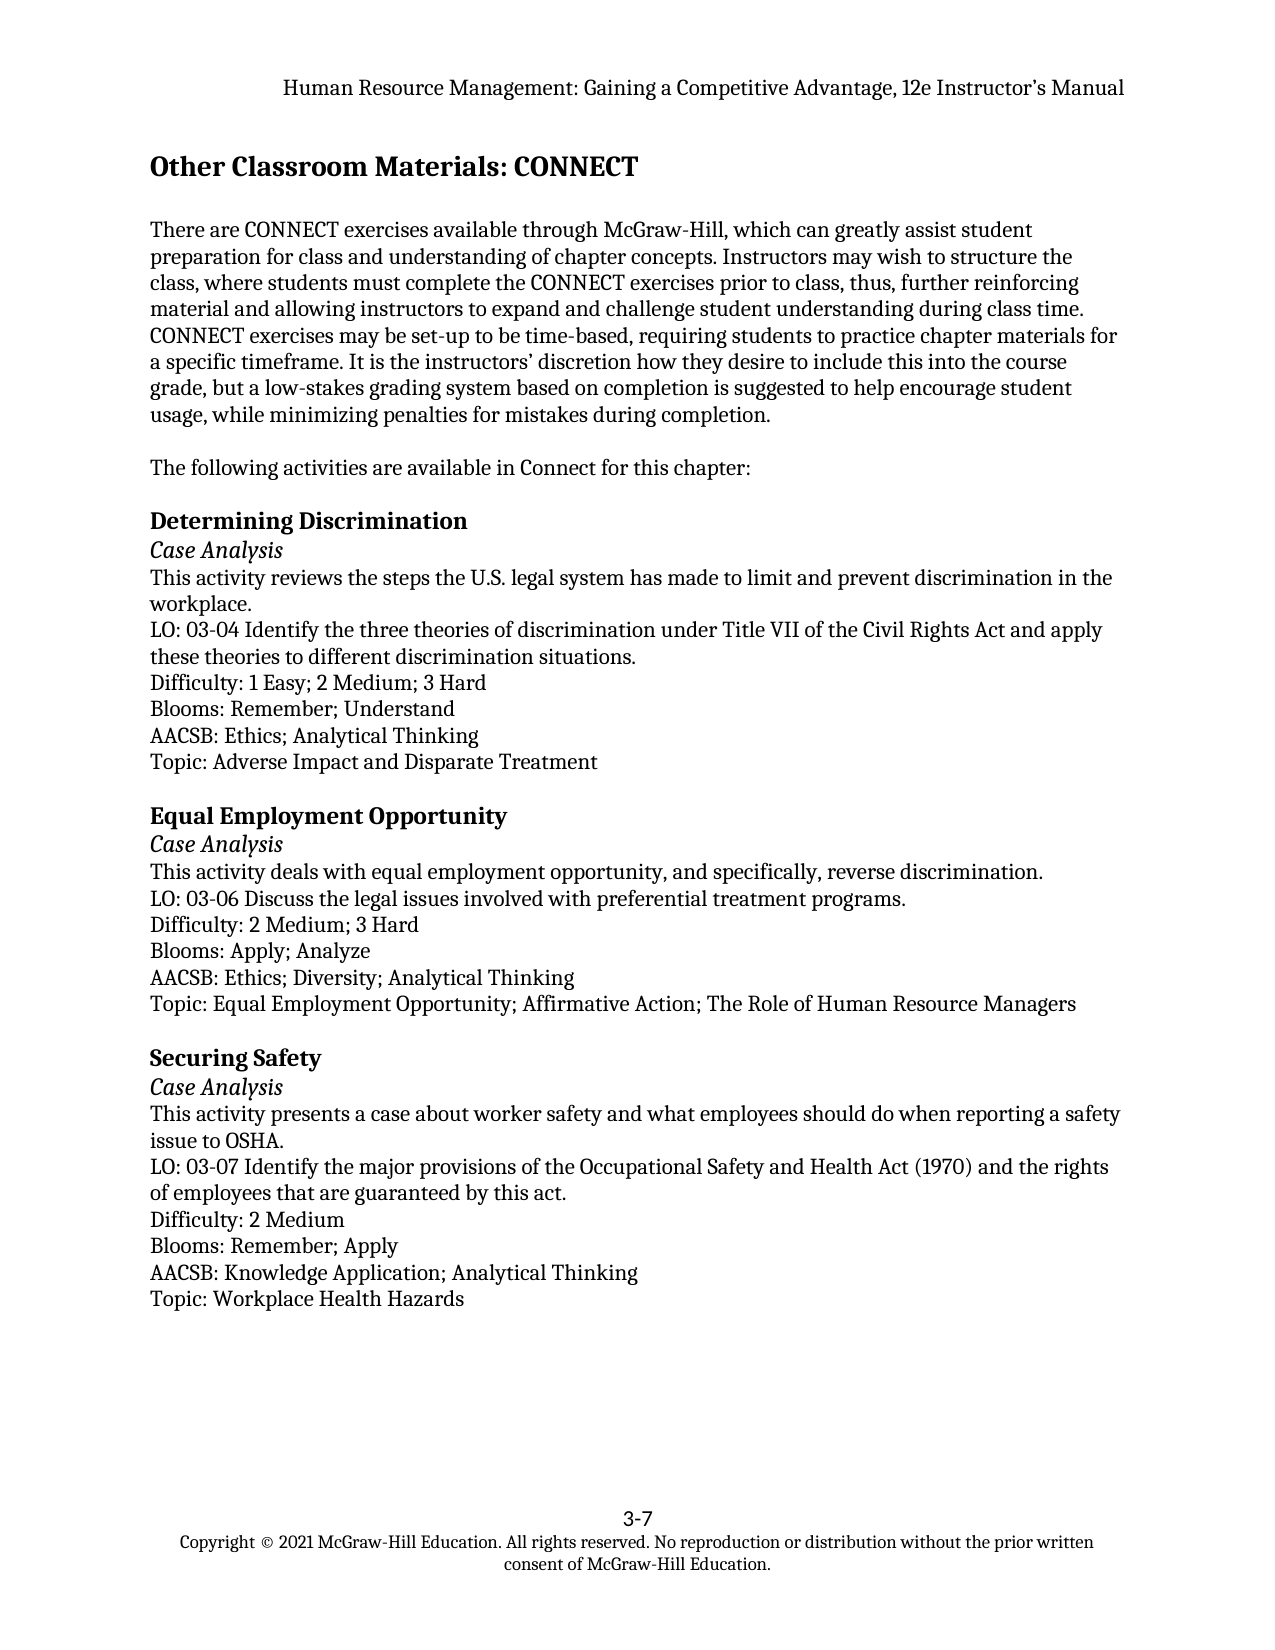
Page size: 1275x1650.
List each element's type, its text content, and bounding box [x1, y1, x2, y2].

text Topic: Equal Employment Opportunity; Affirmative Action; The Role of Human Resource Managers [150, 991, 1125, 1017]
text Case Analysis [150, 830, 1125, 859]
text This activity reviews the steps the U.S. legal system has made to limit and prevent discrimination in the workplace. [150, 564, 1125, 617]
text Blooms: Remember; Understand [150, 696, 1125, 723]
text Other Classroom Materials: CONNECT [150, 150, 1125, 183]
text Difficulty: 2 Medium [150, 1207, 1125, 1233]
text Blooms: Remember; Apply [150, 1233, 1125, 1259]
text LO: 03-06 Discuss the legal issues involved with preferential treatment programs. [150, 886, 1125, 912]
text AACSB: Ethics; Analytical Thinking [150, 723, 1125, 749]
text Difficulty: 1 Easy; 2 Medium; 3 Hard [150, 670, 1125, 696]
text AACSB: Ethics; Diversity; Analytical Thinking [150, 964, 1125, 991]
text Case Analysis [150, 1072, 1125, 1101]
text This activity deals with equal employment opportunity, and specifically, reverse discrimination. [150, 859, 1125, 886]
text Securing Safety [150, 1044, 1125, 1072]
text LO: 03-07 Identify the major provisions of the Occupational Safety and Health Act (1970) and the rights of employees that are guaranteed by this act. [150, 1154, 1125, 1207]
text Topic: Adverse Impact and Disparate Treatment [150, 749, 1125, 775]
text Determining Discrimination [150, 507, 1125, 536]
text Difficulty: 2 Medium; 3 Hard [150, 912, 1125, 938]
text Blooms: Apply; Analyze [150, 938, 1125, 964]
text Case Analysis [150, 536, 1125, 564]
text Equal Employment Opportunity [150, 802, 1125, 830]
text AACSB: Knowledge Application; Analytical Thinking [150, 1259, 1125, 1286]
text The following activities are available in Connect for this chapter: [150, 454, 1125, 481]
text Topic: Workplace Health Hazards [150, 1286, 1125, 1312]
text There are CONNECT exercises available through McGraw-Hill, which can greatly assist student preparation for class and understanding of chapter concepts. Instructors may wish to structure the class, where students must complete the CONNECT exercises prior to class, thus, further reinforcing material and allowing instructors to expand and challenge student understanding during class time. CONNECT exercises may be set-up to be time-based, requiring students to practice chapter materials for a specific timeframe. It is the instructors’ discretion how they desire to include this into the course grade, but a low-stakes grading system based on completion is suggested to help encourage student usage, while minimizing penalties for mistakes during completion. [150, 217, 1125, 428]
text LO: 03-04 Identify the three theories of discrimination under Title VII of the Civil Rights Act and apply these theories to different discrimination situations. [150, 617, 1125, 670]
text This activity presents a case about worker safety and what employees should do when reporting a safety issue to OSHA. [150, 1101, 1125, 1154]
